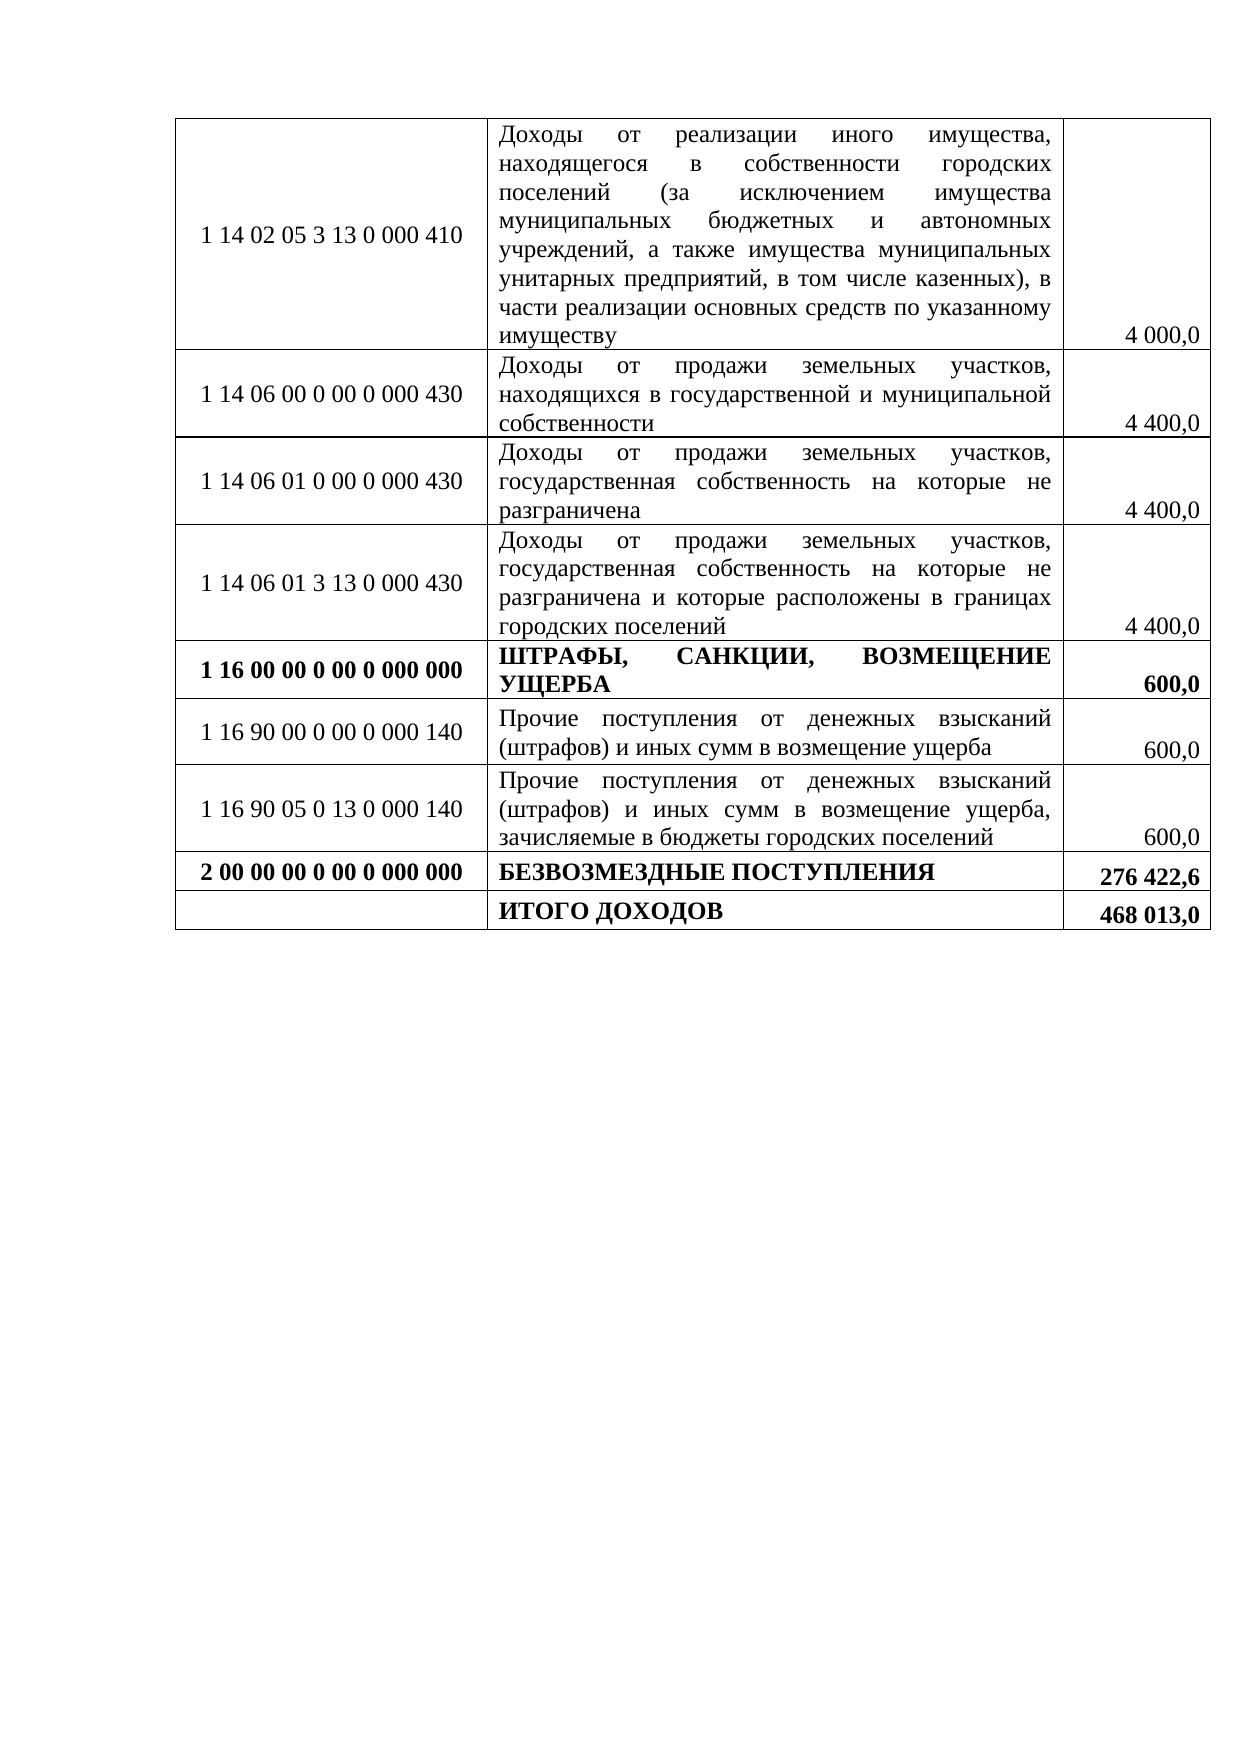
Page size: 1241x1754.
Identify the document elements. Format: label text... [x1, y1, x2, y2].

table_cell Прочие поступления от денежных взысканий (штрафов) и иных сумм в возмещение ущерба [488, 699, 1063, 764]
table_cell 4 000,0 [1064, 119, 1210, 349]
table_cell ШТРАФЫ, САНКЦИИ, ВОЗМЕЩЕНИЕ УЩЕРБА [488, 641, 1063, 698]
table_cell 1 16 90 00 0 00 0 000 140 [176, 699, 487, 764]
table_cell 1 14 02 05 3 13 0 000 410 [176, 119, 487, 349]
table_cell 1 16 00 00 0 00 0 000 000 [176, 641, 487, 698]
table_cell 600,0 [1064, 641, 1210, 698]
table_cell 600,0 [1064, 699, 1210, 764]
table_cell 468 013,0 [1064, 891, 1210, 929]
table_cell 276 422,6 [1064, 852, 1210, 890]
table_cell [176, 891, 487, 929]
table_cell Доходы от продажи земельных участков, государственная собственность на которые не разграничена и которые расположены в границах городских поселений [488, 525, 1063, 640]
table_cell 1 14 06 00 0 00 0 000 430 [176, 350, 487, 436]
table_cell 4 400,0 [1064, 438, 1210, 524]
table_cell 2 00 00 00 0 00 0 000 000 [176, 852, 487, 890]
table_cell Доходы от продажи земельных участков, государственная собственность на которые не разграничена [488, 438, 1063, 524]
table_cell БЕЗВОЗМЕЗДНЫЕ ПОСТУПЛЕНИЯ [488, 852, 1063, 890]
table_cell 1 14 06 01 3 13 0 000 430 [176, 525, 487, 640]
table_cell Доходы от продажи земельных участков, находящихся в государственной и муниципальной собственности [488, 350, 1063, 436]
table_cell 1 14 06 01 0 00 0 000 430 [176, 438, 487, 524]
table_cell 1 16 90 05 0 13 0 000 140 [176, 765, 487, 851]
table_cell 4 400,0 [1064, 525, 1210, 640]
table_cell ИТОГО ДОХОДОВ [488, 891, 1063, 929]
table_cell Прочие поступления от денежных взысканий (штрафов) и иных сумм в возмещение ущерба, зачисляемые в бюджеты городских поселений [488, 765, 1063, 851]
table_cell 600,0 [1064, 765, 1210, 851]
table_cell 4 400,0 [1064, 350, 1210, 436]
table_cell Доходы от реализации иного имущества, находящегося в собственности городских поселений (за исключением имущества муниципальных бюджетных и автономных учреждений, а также имущества муниципальных унитарных предприятий, в том числе казенных), в части реализации основных средств по указанному имуществу [488, 119, 1063, 349]
